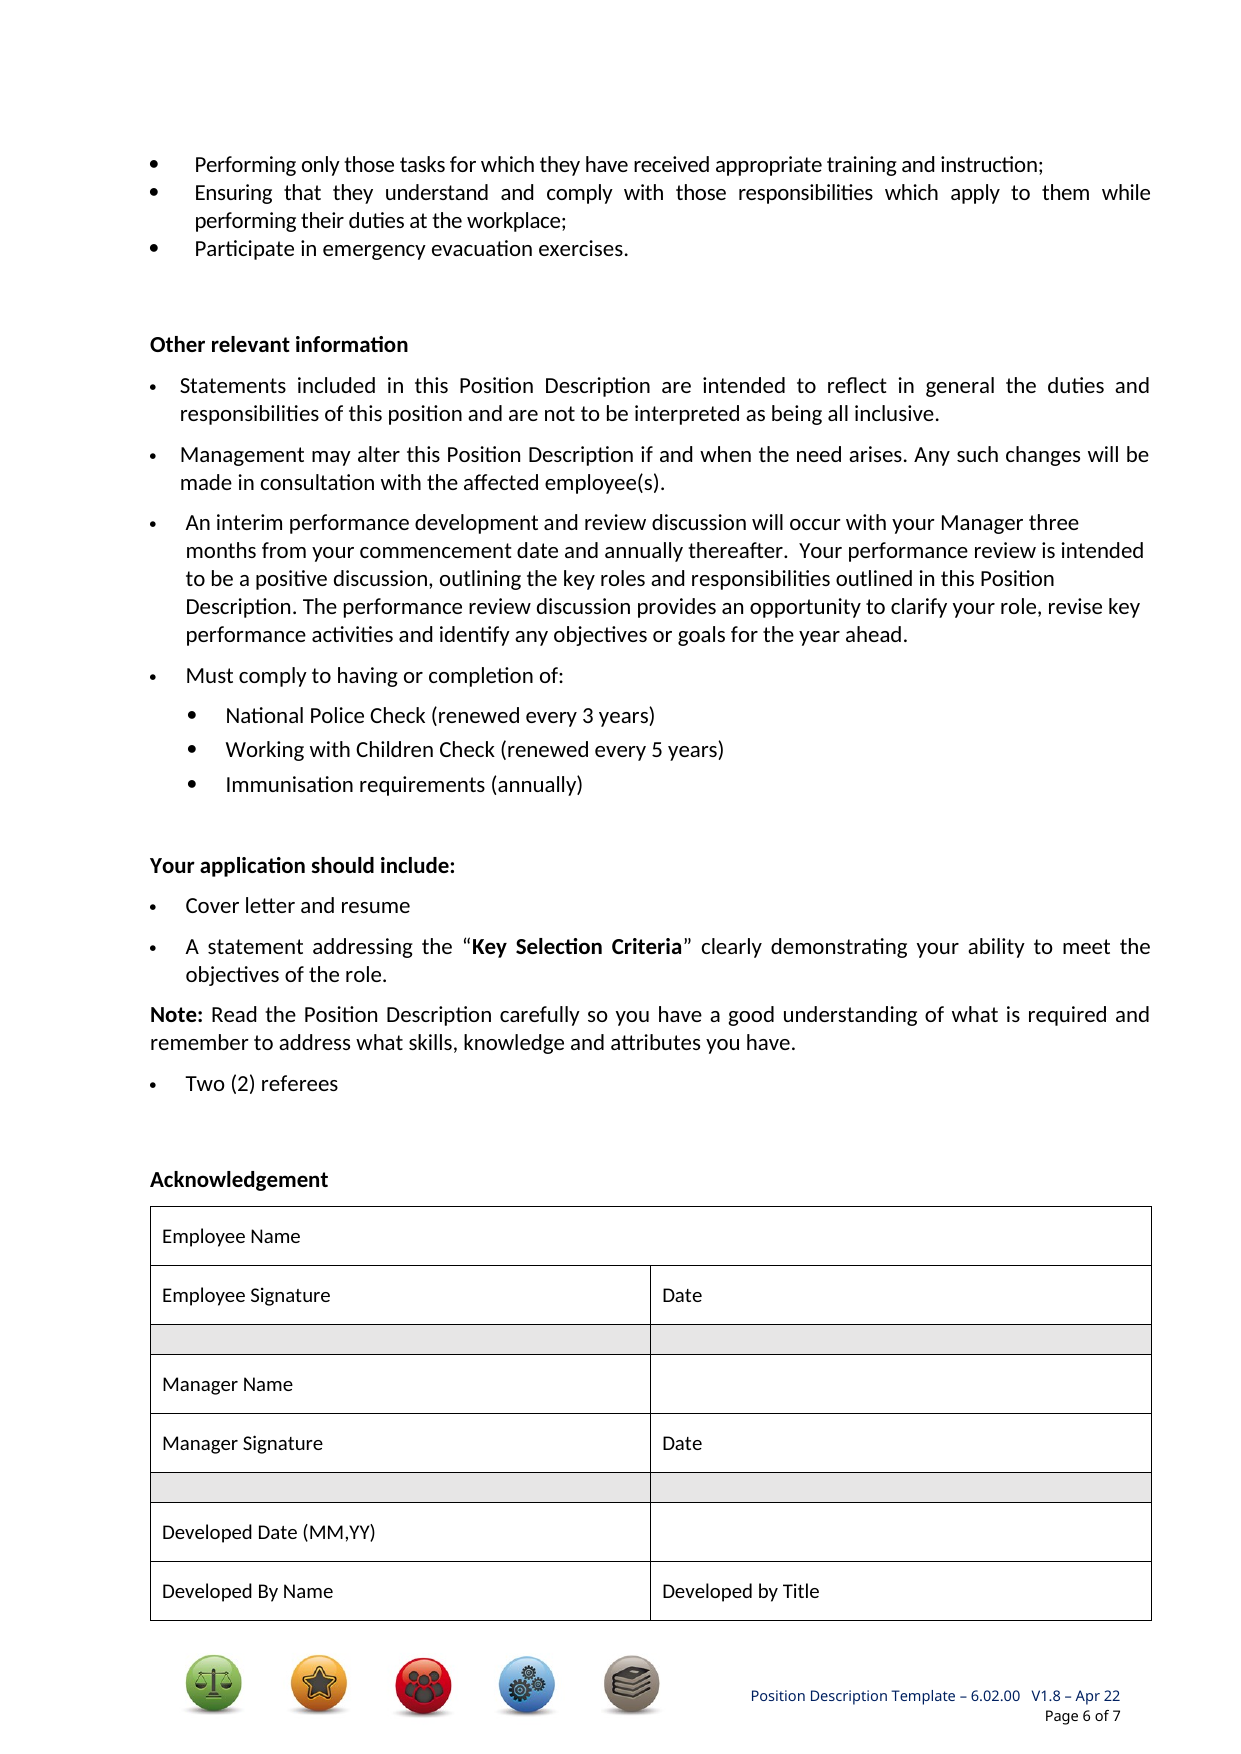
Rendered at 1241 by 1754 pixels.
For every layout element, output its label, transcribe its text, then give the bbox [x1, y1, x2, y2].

table_cell [651, 1473, 1151, 1502]
list Performing only those tasks for which they have received appropriate training and instruction; [150, 150, 1152, 178]
list Working with Children Check (renewed every 5 years) [188, 736, 1152, 764]
table_header Employee Name [151, 1207, 1151, 1265]
list Participate in emergency evacuation exercises. [150, 234, 1152, 262]
list Management may alter this Position Description if and when the need arises. Any such changes will be made in consultation with the affected employee(s). [150, 440, 1152, 496]
table_cell Manager Signature [151, 1414, 650, 1472]
text Acknowledgement [150, 1166, 1152, 1194]
table_cell Developed by Title [651, 1562, 1151, 1620]
picture [161, 1641, 679, 1726]
list Must comply to having or completion of: [150, 661, 1152, 689]
table_cell [151, 1473, 650, 1502]
table_cell [651, 1355, 1151, 1413]
table_cell Date [651, 1266, 1151, 1324]
text Your application should include: [150, 851, 1152, 879]
list An interim performance development and review discussion will occur with your Manager three months from your commencement date and annually thereafter. Your performance review is intended to be a positive discussion, outlining the key roles and responsibilities outlined in this Position Description. The performance review discussion provides an opportunity to clarify your role, revise key performance activities and identify any objectives or goals for the year ahead. [150, 508, 1152, 648]
list Immunisation requirements (annually) [188, 770, 1152, 798]
table_cell [651, 1503, 1151, 1561]
list Cover letter and resume [150, 891, 1152, 919]
list Ensuring that they understand and comply with those responsibilities which apply to them while performing their duties at the workplace; [150, 178, 1152, 234]
text Other relevant information [150, 331, 1152, 359]
list Statements included in this Position Description are intended to reflect in general the duties and responsibilities of this position and are not to be interpreted as being all inclusive. [150, 371, 1152, 427]
table_cell [651, 1325, 1151, 1354]
table_cell Employee Signature [151, 1266, 650, 1324]
table_cell Developed By Name [151, 1562, 650, 1620]
list Two (2) referees [150, 1069, 1152, 1097]
text Note: Read the Position Description carefully so you have a good understanding of what is required and remember to address what skills, knowledge and attributes you have. [150, 1001, 1152, 1057]
table_cell Manager Name [151, 1355, 650, 1413]
table_cell Developed Date (MM,YY) [151, 1503, 650, 1561]
list A statement addressing the “Key Selection Criteria” clearly demonstrating your ability to meet the objectives of the role. [150, 932, 1152, 988]
table_cell Date [651, 1414, 1151, 1472]
list National Police Check (renewed every 3 years) [188, 701, 1152, 729]
table_cell [151, 1325, 650, 1354]
